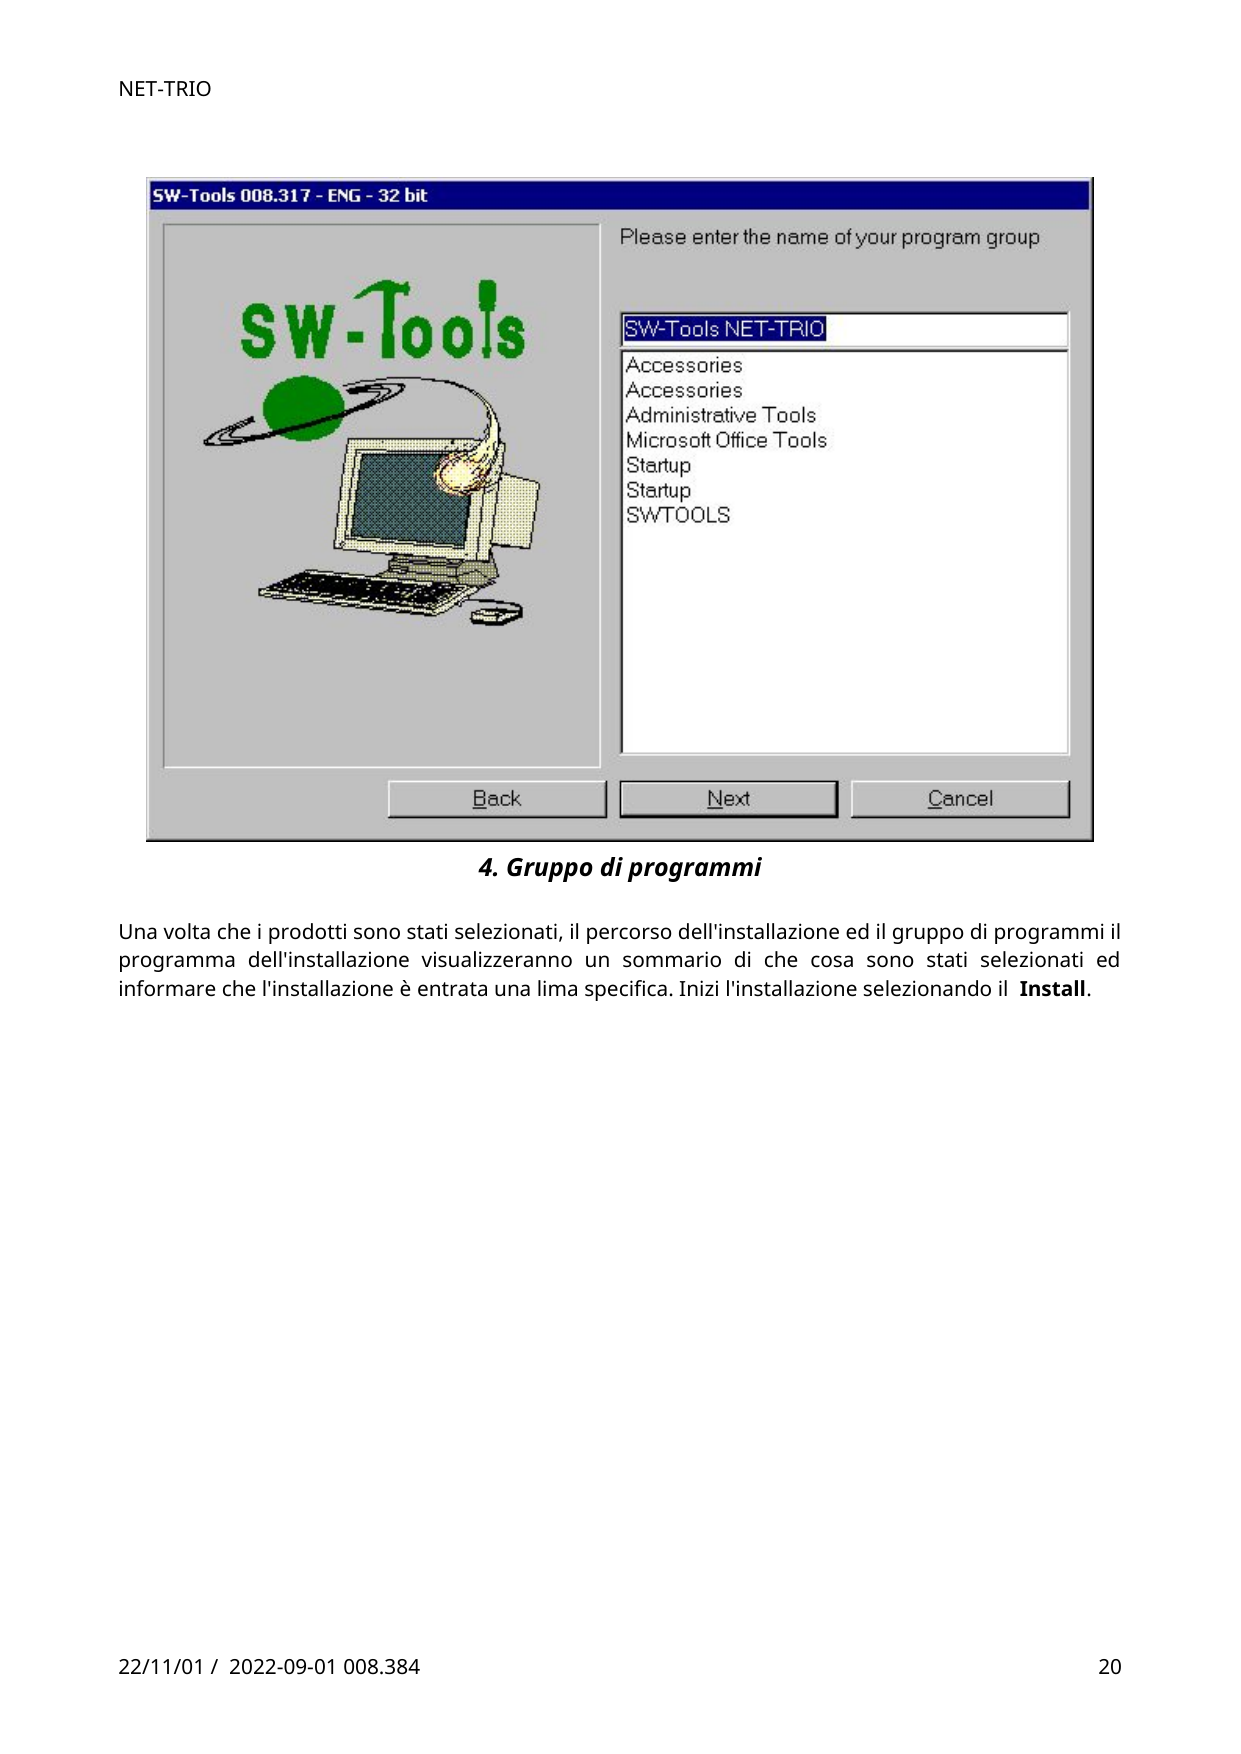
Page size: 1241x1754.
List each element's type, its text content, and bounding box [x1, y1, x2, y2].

subtitle 4. Gruppo di programmi [118, 850, 1122, 884]
picture [146, 177, 1094, 842]
text Una volta che i prodotti sono stati selezionati, il percorso dell'installazione ed il gruppo di programmi il programma dell'installazione visualizzeranno un sommario di che cosa sono stati selezionati ed informare che l'installazione è entrata una lima specifica. Inizi l'installazione selezionando il Install. [118, 917, 1122, 1002]
